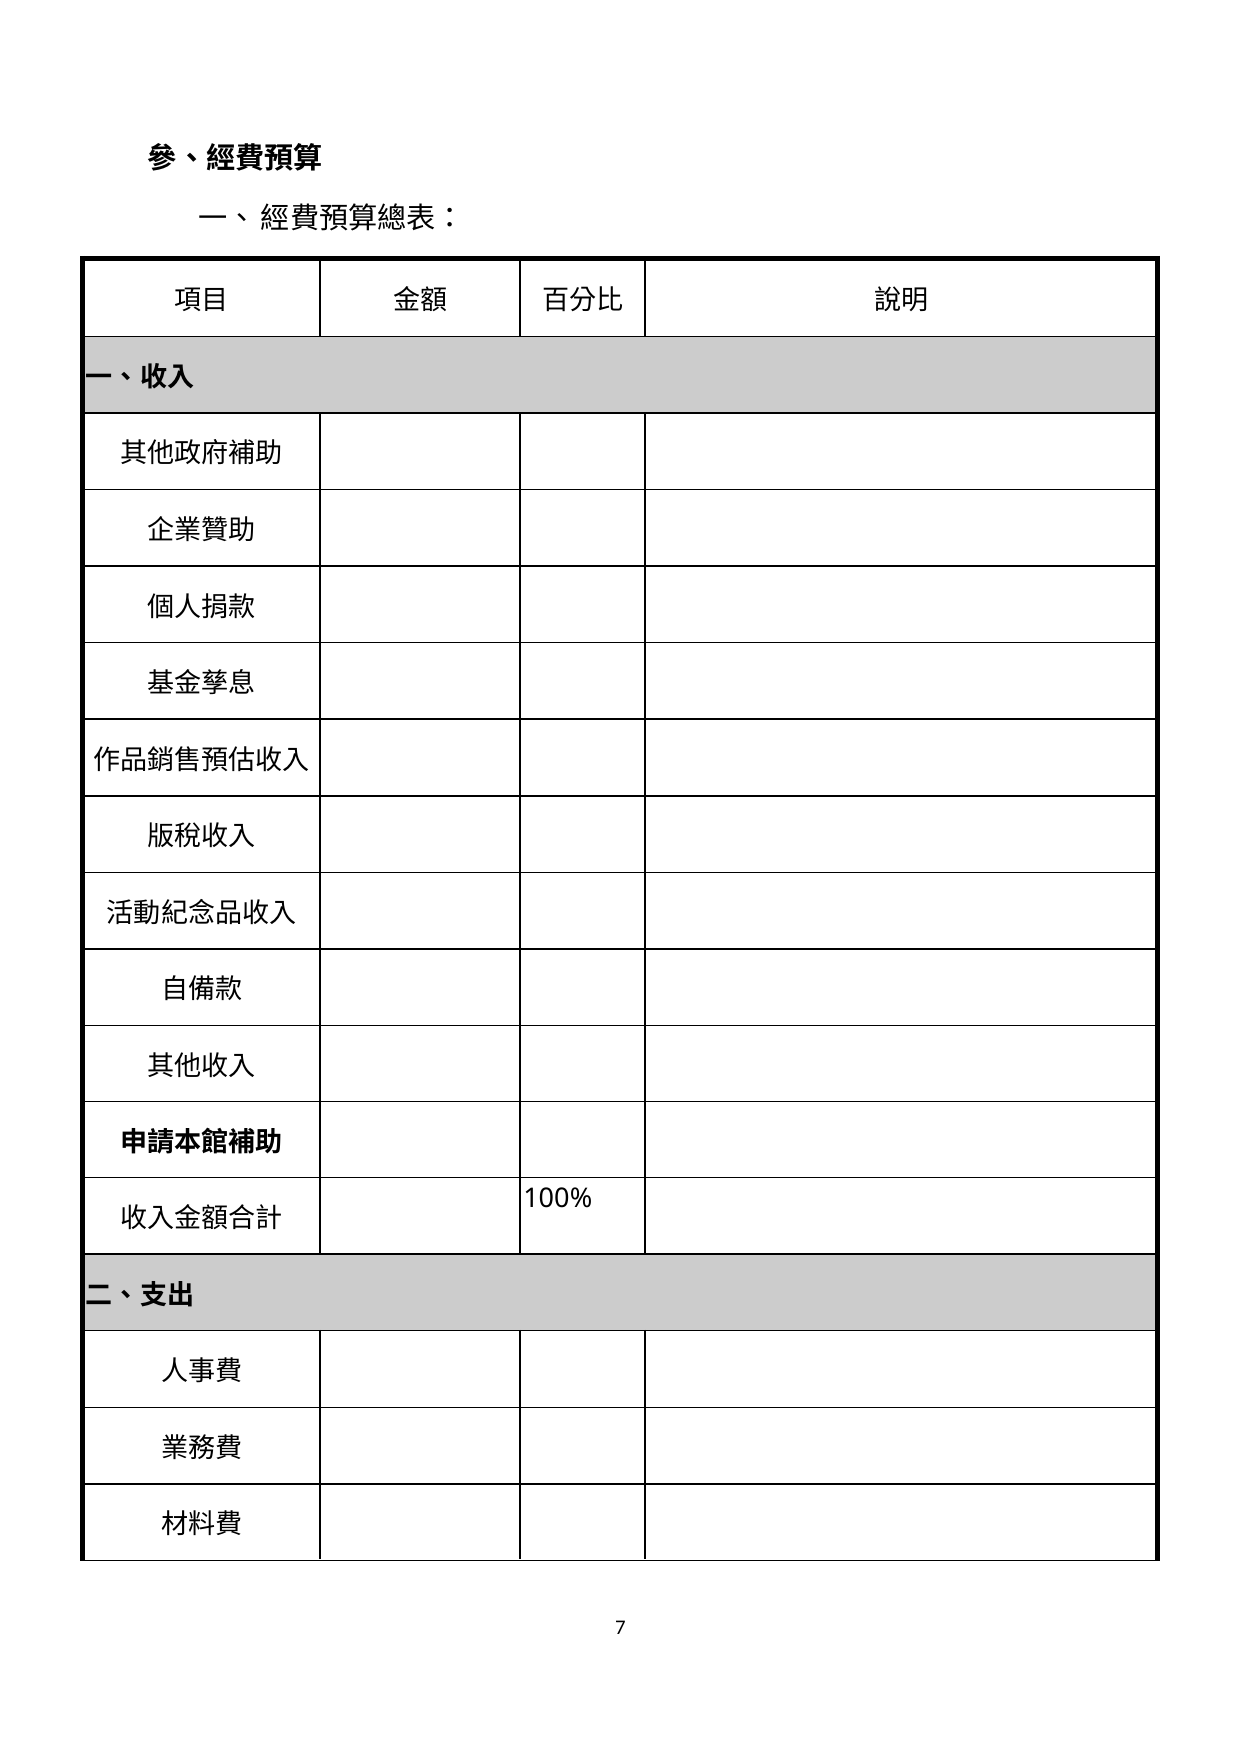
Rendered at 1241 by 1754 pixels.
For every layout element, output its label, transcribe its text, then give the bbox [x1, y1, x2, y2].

table_cell 二、支出 [85, 1255, 1155, 1330]
table_cell 材料費 [85, 1485, 319, 1559]
table_cell [521, 1102, 644, 1177]
table_cell [646, 950, 1155, 1024]
table_cell [321, 567, 519, 642]
table_cell [646, 1102, 1155, 1177]
table_cell [321, 950, 519, 1024]
table_cell [321, 1331, 519, 1406]
table_cell [646, 567, 1155, 642]
table_cell 100% [521, 1178, 644, 1253]
table_cell 自備款 [85, 950, 319, 1024]
table_cell [646, 643, 1155, 718]
table_cell 一、收入 [85, 337, 1155, 412]
table_cell [321, 720, 519, 795]
table_cell [646, 1026, 1155, 1101]
table_cell 申請本館補助 [85, 1102, 319, 1177]
table_cell [646, 414, 1155, 489]
table_cell [646, 1485, 1155, 1559]
table_cell 其他收入 [85, 1026, 319, 1101]
table_cell [646, 1408, 1155, 1483]
table_cell [321, 414, 519, 489]
table_cell [321, 1408, 519, 1483]
table_cell [521, 414, 644, 489]
table_cell [521, 1026, 644, 1101]
table_cell [321, 490, 519, 565]
table_cell [521, 490, 644, 565]
table_cell 活動紀念品收入 [85, 873, 319, 948]
table_cell 企業贊助 [85, 490, 319, 565]
table_cell 個人捐款 [85, 567, 319, 642]
text 參、經費預算 [148, 135, 1092, 177]
table_cell [646, 873, 1155, 948]
table_cell [521, 567, 644, 642]
table_cell [321, 797, 519, 871]
table_cell [646, 720, 1155, 795]
table_cell [646, 1178, 1155, 1253]
table_header 百分比 [521, 261, 644, 336]
table_cell [521, 643, 644, 718]
table_cell 業務費 [85, 1408, 319, 1483]
table_cell [646, 797, 1155, 871]
table_cell 作品銷售預估收入 [85, 720, 319, 795]
table_cell [521, 797, 644, 871]
table_header 金額 [321, 261, 519, 336]
table_cell [321, 1102, 519, 1177]
table_cell [321, 643, 519, 718]
table_cell [321, 1026, 519, 1101]
table_cell 人事費 [85, 1331, 319, 1406]
table_cell 版稅收入 [85, 797, 319, 871]
table_cell [521, 720, 644, 795]
table_header 項目 [85, 261, 319, 336]
table_cell [321, 1485, 519, 1559]
table_cell [646, 1331, 1155, 1406]
table_cell [521, 950, 644, 1024]
list 經費預算總表： [198, 195, 1092, 237]
table_cell [646, 490, 1155, 565]
table_header 說明 [646, 261, 1155, 336]
table_cell [321, 873, 519, 948]
table_cell 收入金額合計 [85, 1178, 319, 1253]
table_cell [521, 1485, 644, 1559]
table_cell 基金孳息 [85, 643, 319, 718]
table_cell [521, 873, 644, 948]
table_cell 其他政府補助 [85, 414, 319, 489]
table_cell [521, 1408, 644, 1483]
table_cell [321, 1178, 519, 1253]
table_cell [521, 1331, 644, 1406]
